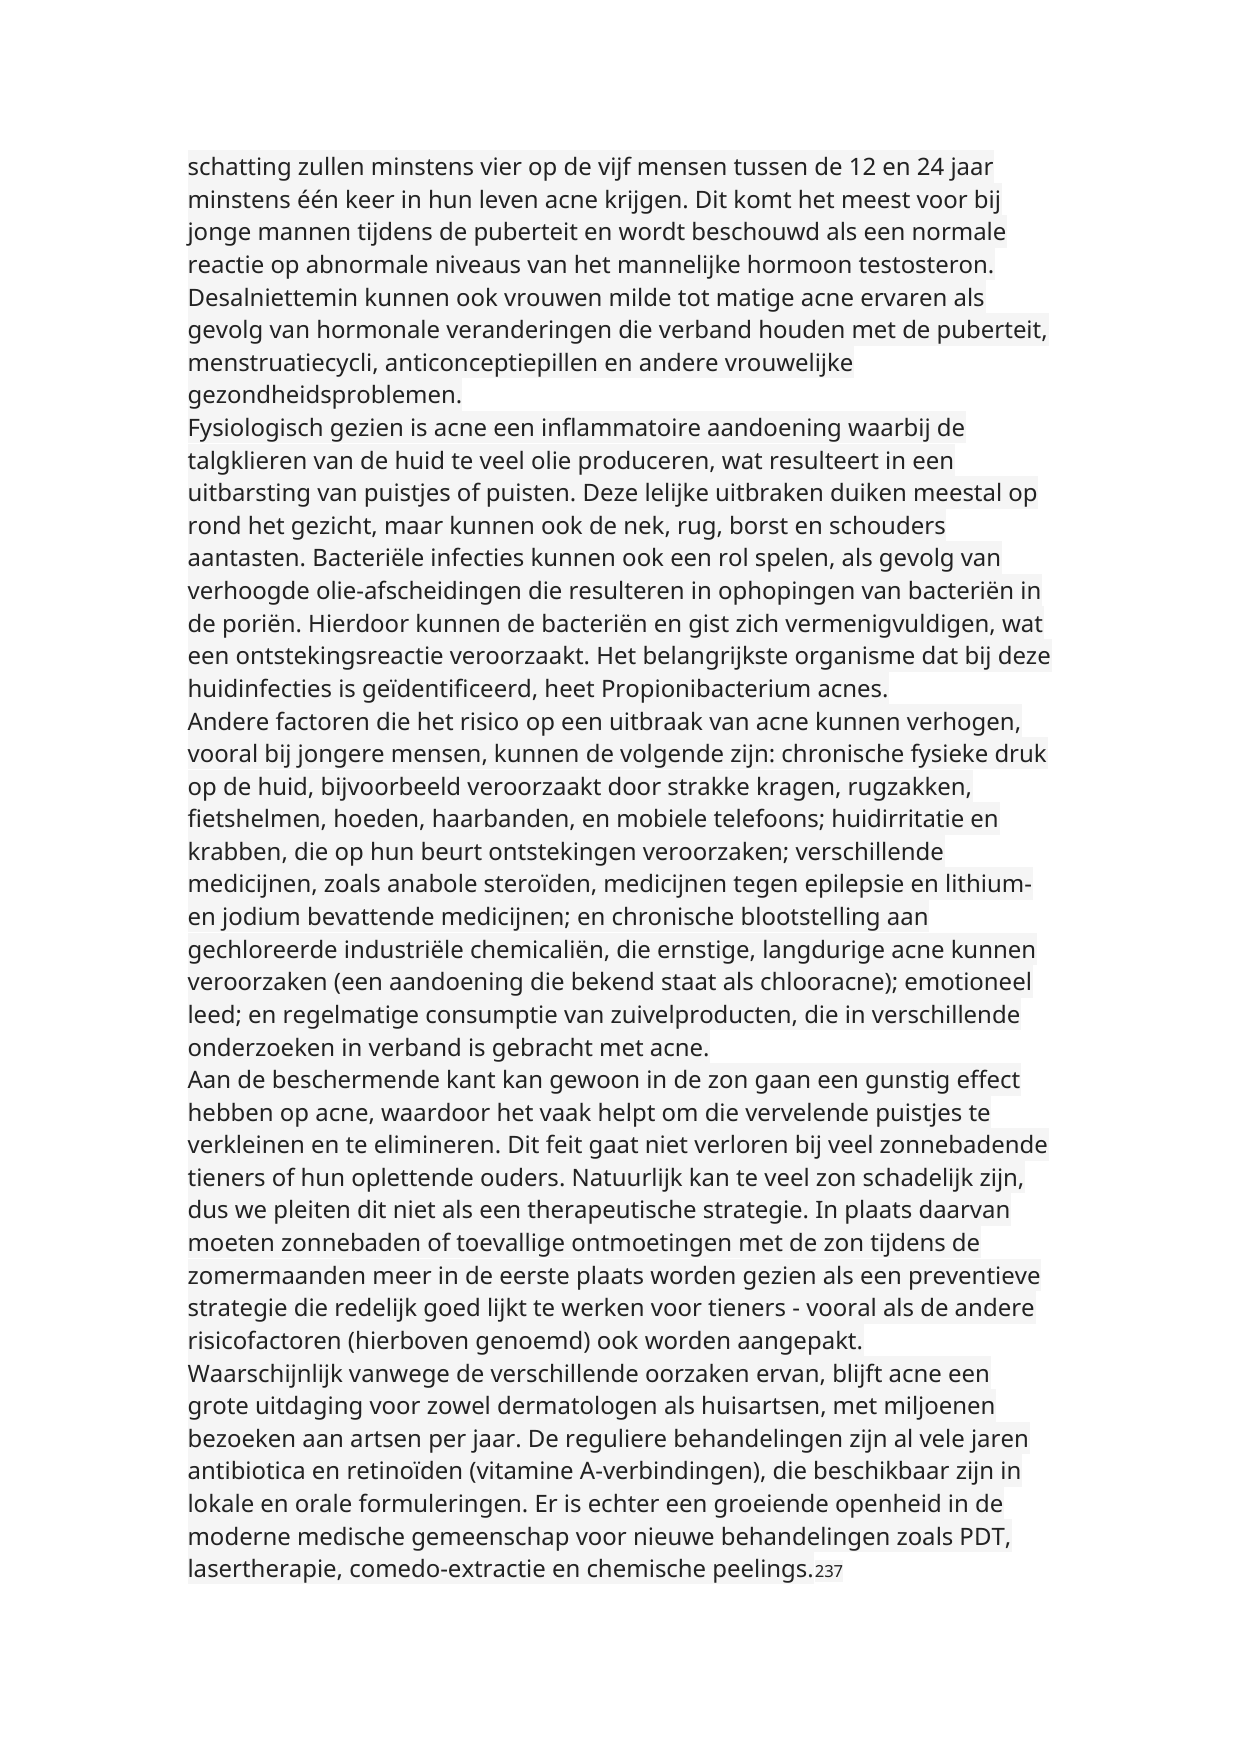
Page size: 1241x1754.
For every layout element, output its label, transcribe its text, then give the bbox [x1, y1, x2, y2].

text Andere factoren die het risico op een uitbraak van acne kunnen verhogen, vooral bij jongere mensen, kunnen de volgende zijn: chronische fysieke druk op de huid, bijvoorbeeld veroorzaakt door strakke kragen, rugzakken, fietshelmen, hoeden, haarbanden, en mobiele telefoons; huidirritatie en krabben, die op hun beurt ontstekingen veroorzaken; verschillende medicijnen, zoals anabole steroïden, medicijnen tegen epilepsie en lithium- en jodium bevattende medicijnen; en chronische blootstelling aan gechloreerde industriële chemicaliën, die ernstige, langdurige acne kunnen veroorzaken (een aandoening die bekend staat als chlooracne); emotioneel leed; en regelmatige consumptie van zuivelproducten, die in verschillende onderzoeken in verband is gebracht met acne. Aan de beschermende kant kan gewoon in de zon gaan een gunstig effect hebben op acne, waardoor het vaak helpt om die vervelende puistjes te verkleinen en te elimineren. Dit feit gaat niet verloren bij veel zonnebadende tieners of hun oplettende ouders. Natuurlijk kan te veel zon schadelijk zijn, dus we pleiten dit niet als een therapeutische strategie. In plaats daarvan moeten zonnebaden of toevallige ontmoetingen met de zon tijdens de zomermaanden meer in de eerste plaats worden gezien als een preventieve strategie die redelijk goed lijkt te werken voor tieners - vooral als de andere risicofactoren (hierboven genoemd) ook worden aangepakt. [187, 704, 1053, 1356]
